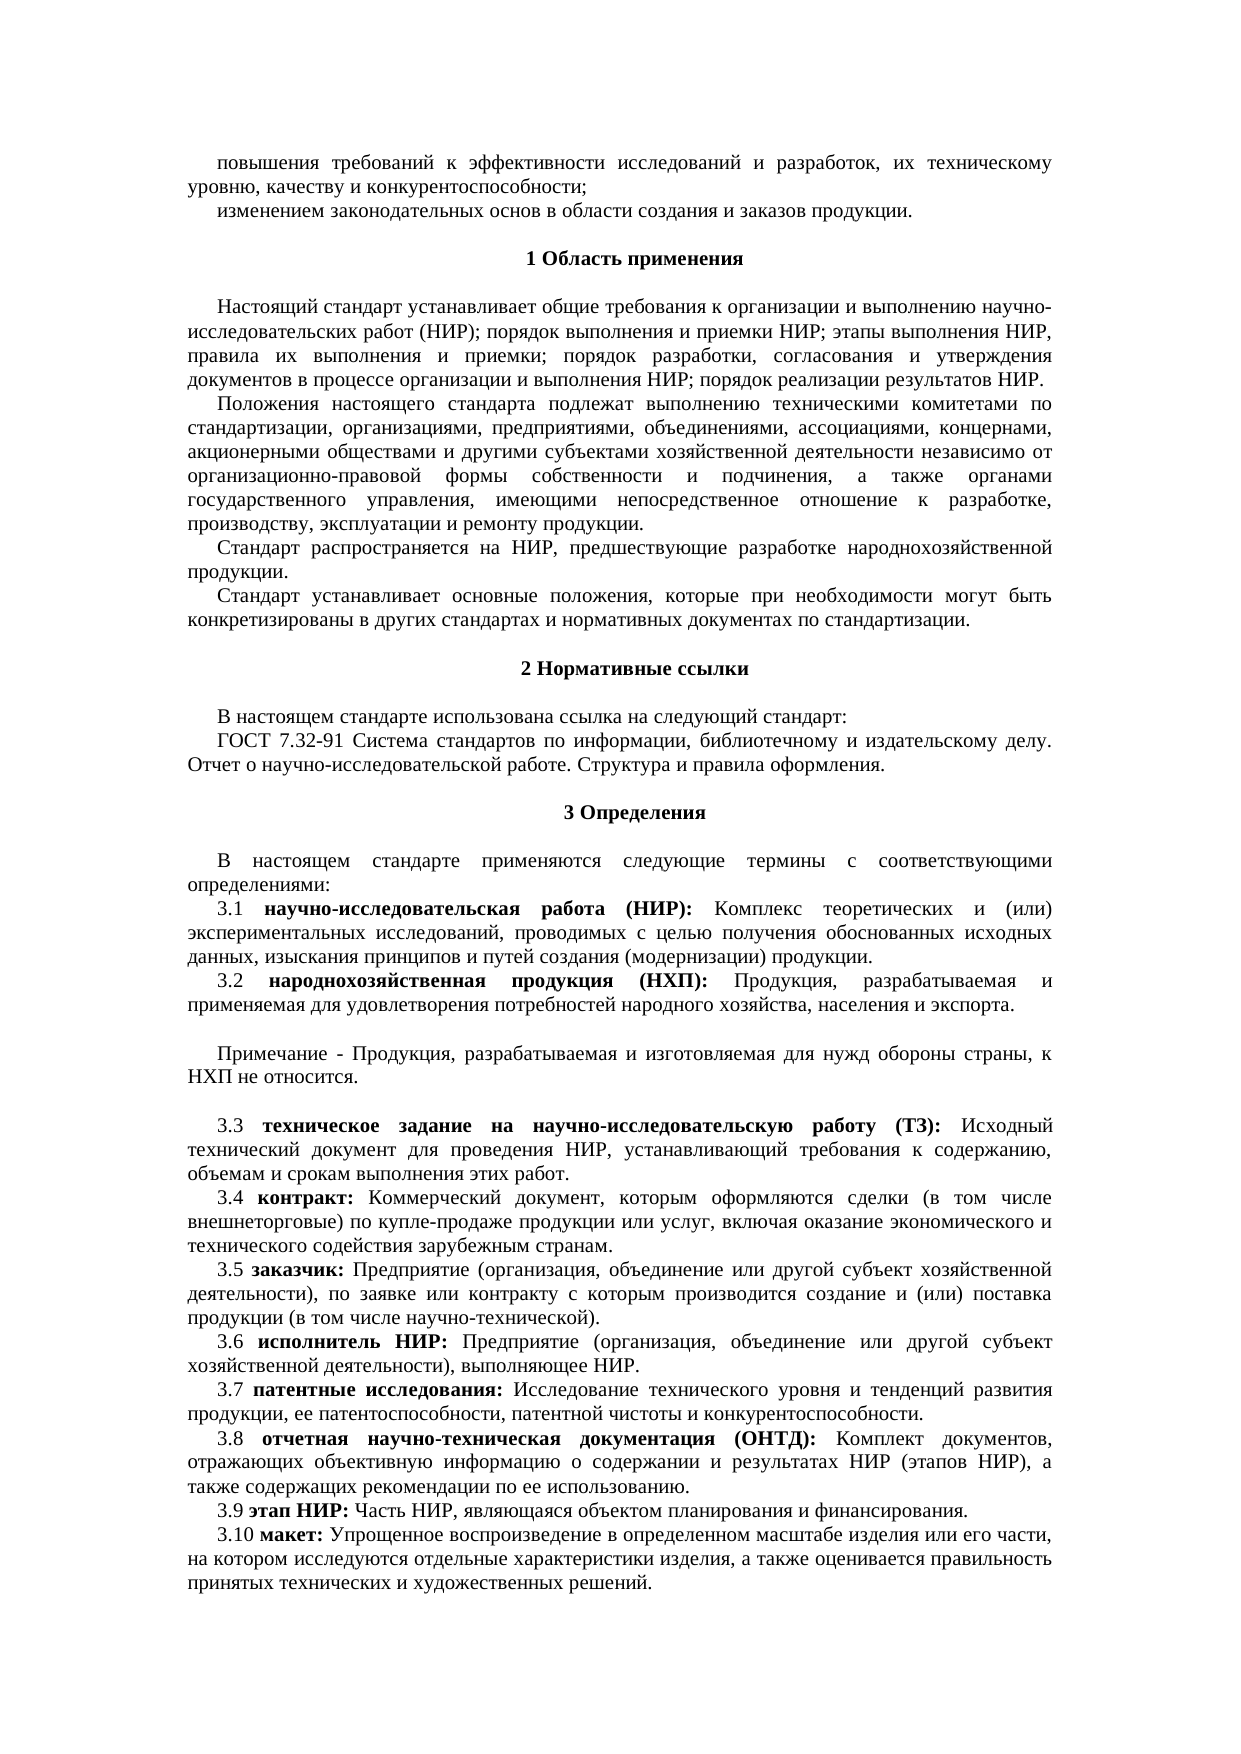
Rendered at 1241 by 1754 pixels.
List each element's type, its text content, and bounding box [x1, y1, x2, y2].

text Стандарт распространяется на НИР, предшествующие разработке народнохозяйственной продукции. [187, 535, 1053, 583]
text повышения требований к эффективности исследований и разработок, их техническому уровню, качеству и конкурентоспособности; [187, 150, 1053, 198]
text 3.3 техническое задание на научно-исследовательскую работу (ТЗ): Исходный технический документ для проведения НИР, устанавливающий требования к содержанию, объемам и срокам выполнения этих работ. [187, 1112, 1053, 1185]
text В настоящем стандарте использована ссылка на следующий стандарт: [187, 703, 1053, 727]
text ГОСТ 7.32-91 Система стандартов по информации, библиотечному и издательскому делу. Отчет о научно-исследовательской работе. Структура и правила оформления. [187, 727, 1053, 776]
text 3.8 отчетная научно-техническая документация (ОНТД): Комплект документов, отражающих объективную информацию о содержании и результатах НИР (этапов НИР), а также содержащих рекомендации по ее использованию. [187, 1425, 1053, 1497]
text 3.5 заказчик: Предприятие (организация, объединение или другой субъект хозяйственной деятельности), по заявке или контракту с которым производится создание и (или) поставка продукции (в том числе научно-технической). [187, 1257, 1053, 1329]
text В настоящем стандарте применяются следующие термины с соответствующими определениями: [187, 848, 1053, 896]
subtitle 2 Нормативные ссылки [187, 655, 1053, 679]
text 3.7 патентные исследования: Исследование технического уровня и тенденций развития продукции, ее патентоспособности, патентной чистоты и конкурентоспособности. [187, 1377, 1053, 1425]
text Примечание - Продукция, разрабатываемая и изготовляемая для нужд обороны страны, к НХП не относится. [187, 1040, 1053, 1088]
text Настоящий стандарт устанавливает общие требования к организации и выполнению научно-исследовательских работ (НИР); порядок выполнения и приемки НИР; этапы выполнения НИР, правила их выполнения и приемки; порядок разработки, согласования и утверждения документов в процессе организации и выполнения НИР; порядок реализации результатов НИР. [187, 294, 1053, 391]
subtitle 3 Определения [187, 800, 1053, 824]
text 3.6 исполнитель НИР: Предприятие (организация, объединение или другой субъект хозяйственной деятельности), выполняющее НИР. [187, 1329, 1053, 1377]
text 3.9 этап НИР: Часть НИР, являющаяся объектом планирования и финансирования. [187, 1497, 1053, 1522]
text 3.1 научно-исследовательская работа (НИР): Комплекс теоретических и (или) экспериментальных исследований, проводимых с целью получения обоснованных исходных данных, изыскания принципов и путей создания (модернизации) продукции. [187, 896, 1053, 968]
subtitle 1 Область применения [187, 246, 1053, 270]
text 3.2 народнохозяйственная продукция (НХП): Продукция, разрабатываемая и применяемая для удовлетворения потребностей народного хозяйства, населения и экспорта. [187, 968, 1053, 1016]
text изменением законодательных основ в области создания и заказов продукции. [187, 198, 1053, 222]
text Стандарт устанавливает основные положения, которые при необходимости могут быть конкретизированы в других стандартах и нормативных документах по стандартизации. [187, 583, 1053, 631]
text 3.4 контракт: Коммерческий документ, которым оформляются сделки (в том числе внешнеторговые) по купле-продаже продукции или услуг, включая оказание экономического и технического содействия зарубежным странам. [187, 1185, 1053, 1257]
text Положения настоящего стандарта подлежат выполнению техническими комитетами по стандартизации, организациями, предприятиями, объединениями, ассоциациями, концернами, акционерными обществами и другими субъектами хозяйственной деятельности независимо от организационно-правовой формы собственности и подчинения, а также органами государственного управления, имеющими непосредственное отношение к разработке, производству, эксплуатации и ремонту продукции. [187, 391, 1053, 535]
text 3.10 макет: Упрощенное воспроизведение в определенном масштабе изделия или его части, на котором исследуются отдельные характеристики изделия, а также оценивается правильность принятых технических и художественных решений. [187, 1522, 1053, 1594]
